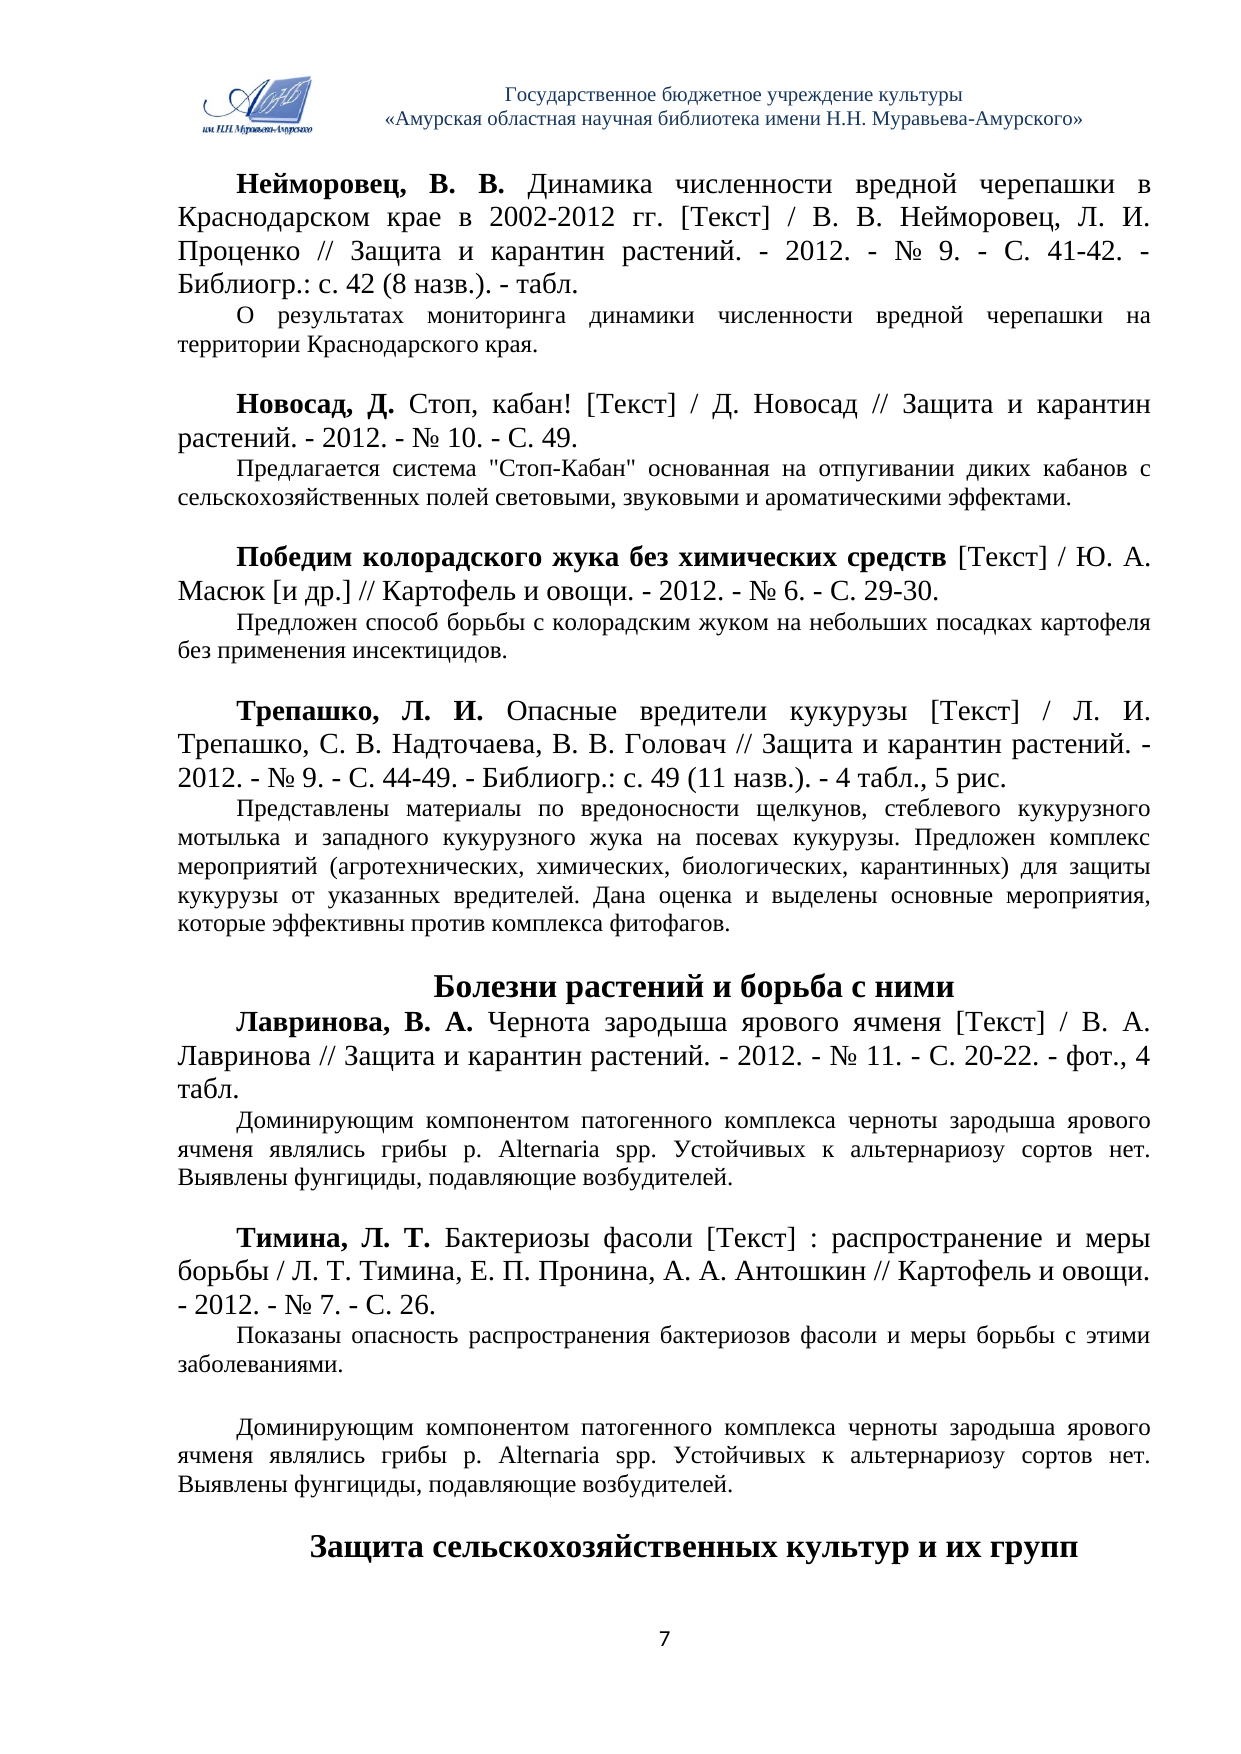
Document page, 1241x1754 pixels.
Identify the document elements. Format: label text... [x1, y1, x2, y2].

text Нейморовец, В. В. Динамика численности вредной черепашки в Краснодарском крае в 2002-2012 гг. [Текст] / В. В. Нейморовец, Л. И. Проценко // Защита и карантин растений. - 2012. - № 9. - С. 41-42. - Библиогр.: с. 42 (8 назв.). - табл. [177, 166, 1152, 300]
text О результатах мониторинга динамики численности вредной черепашки на территории Краснодарского края. [177, 300, 1152, 357]
text Болезни растений и борьба с ними [177, 966, 1152, 1004]
picture [200, 73, 317, 138]
text Победим колорадского жука без химических средств [Текст] / Ю. А. Масюк [и др.] // Картофель и овощи. - 2012. - № 6. - С. 29-30. [177, 539, 1152, 607]
text Трепашко, Л. И. Опасные вредители кукурузы [Текст] / Л. И. Трепашко, С. В. Надточаева, В. В. Головач // Защита и карантин растений. - 2012. - № 9. - С. 44-49. - Библиогр.: с. 49 (11 назв.). - 4 табл., 5 рис. [177, 693, 1152, 793]
text Новосад, Д. Стоп, кабан! [Текст] / Д. Новосад // Защита и карантин растений. - 2012. - № 10. - С. 49. [177, 386, 1152, 453]
text Доминирующим компонентом патогенного комплекса черноты зародыша ярового ячменя являлись грибы p. Alternaria spp. Устойчивых к альтернариозу сортов нет. Выявлены фунгициды, подавляющие возбудителей. [177, 1105, 1152, 1191]
text Доминирующим компонентом патогенного комплекса черноты зародыша ярового ячменя являлись грибы p. Alternaria spp. Устойчивых к альтернариозу сортов нет. Выявлены фунгициды, подавляющие возбудителей. [177, 1412, 1152, 1498]
text Лавринова, В. А. Чернота зародыша ярового ячменя [Текст] / В. А. Лавринова // Защита и карантин растений. - 2012. - № 11. - С. 20-22. - фот., 4 табл. [177, 1004, 1152, 1105]
text Показаны опасность распространения бактериозов фасоли и меры борьбы с этими заболеваниями. [177, 1321, 1152, 1378]
text Представлены материалы по вредоносности щелкунов, стеблевого кукурузного мотылька и западного кукурузного жука на посевах кукурузы. Предложен комплекс мероприятий (агротехнических, химических, биологических, карантинных) для защиты кукурузы от указанных вредителей. Дана оценка и выделены основные мероприятия, которые эффективны против комплекса фитофагов. [177, 793, 1152, 937]
text Защита сельскохозяйственных культур и их групп [177, 1527, 1152, 1565]
text Тимина, Л. Т. Бактериозы фасоли [Текст] : распространение и меры борьбы / Л. Т. Тимина, Е. П. Пронина, А. А. Антошкин // Картофель и овощи. - 2012. - № 7. - С. 26. [177, 1220, 1152, 1321]
text Предложен способ борьбы с колорадским жуком на небольших посадках картофеля без применения инсектицидов. [177, 607, 1152, 664]
text Предлагается система "Стоп-Кабан" основанная на отпугивании диких кабанов с сельскохозяйственных полей световыми, звуковыми и ароматическими эффектами. [177, 453, 1152, 511]
